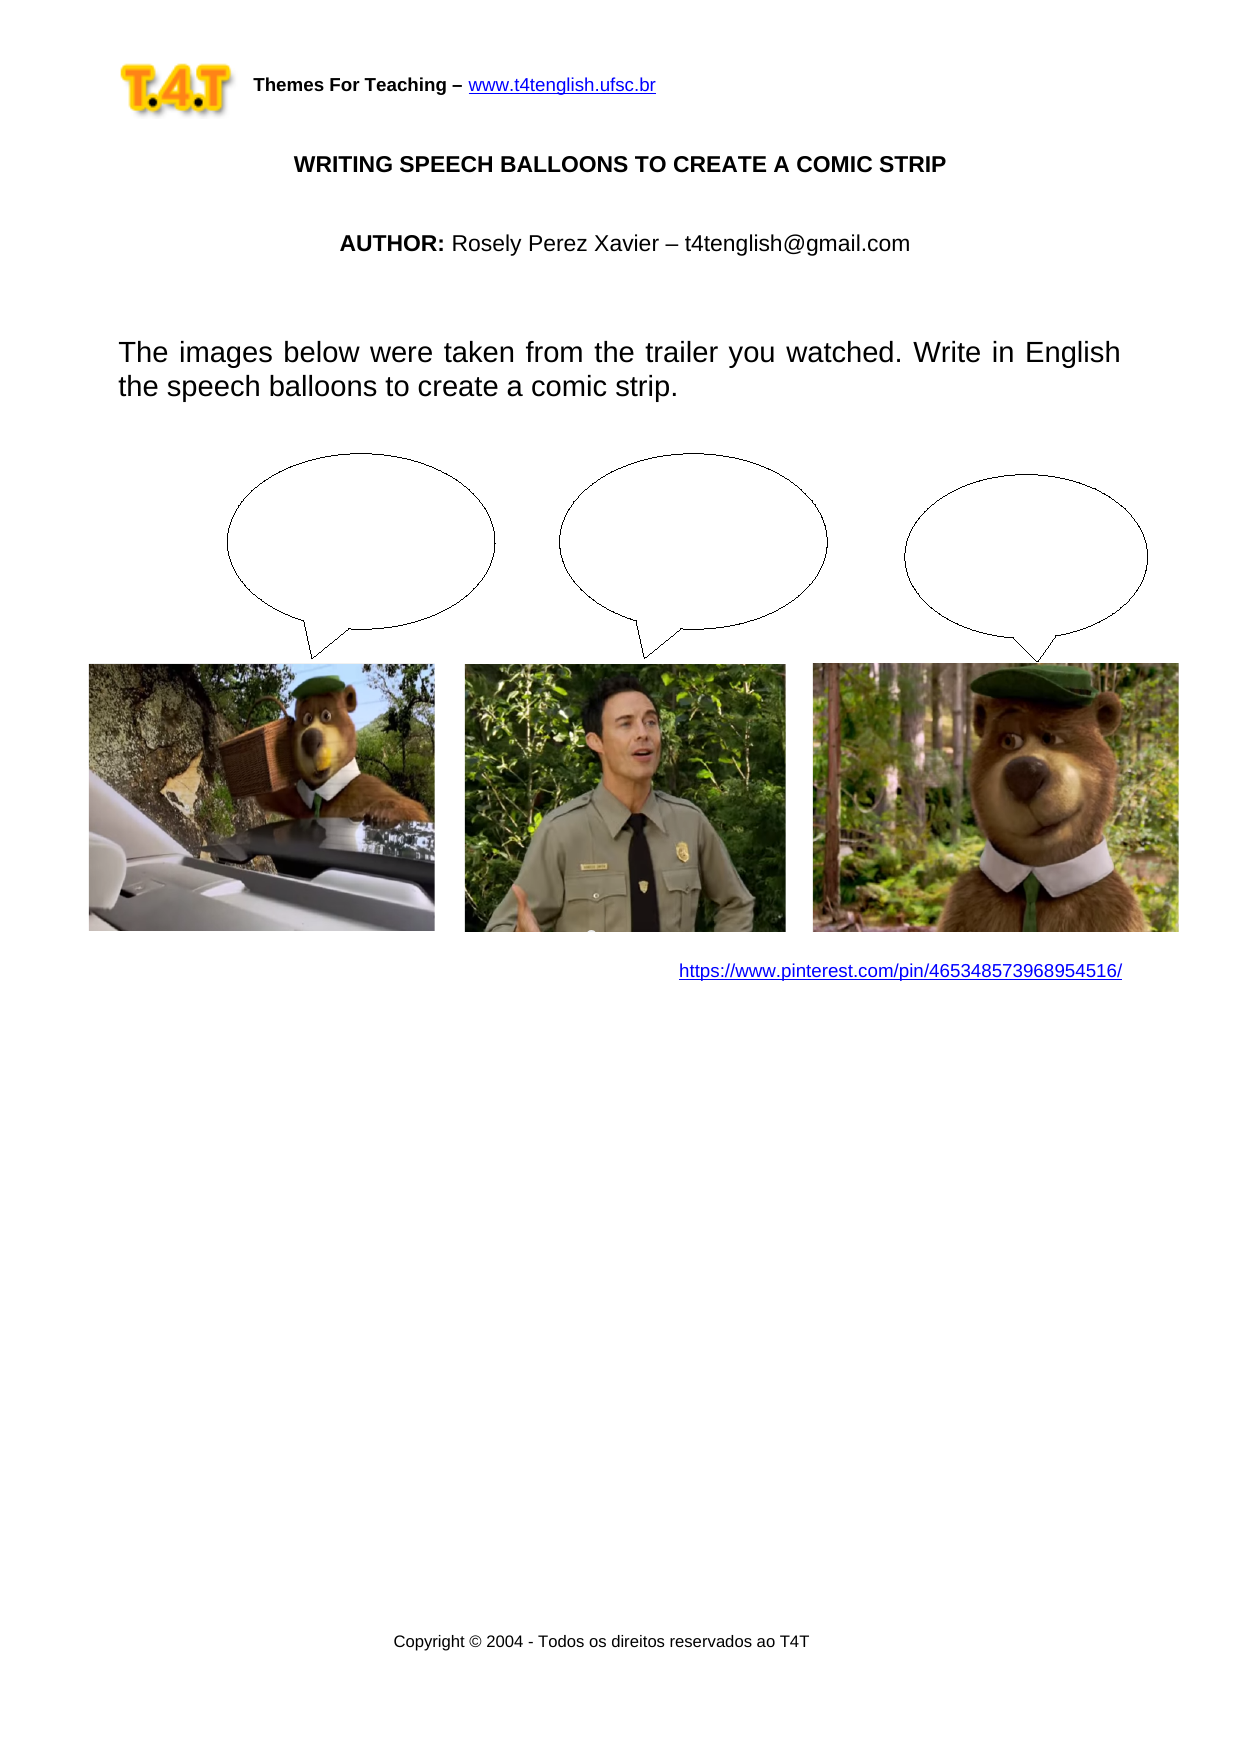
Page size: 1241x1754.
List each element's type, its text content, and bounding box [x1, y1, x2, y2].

text https://www.pinterest.com/pin/465348573968954516/ [118, 960, 1122, 982]
text AUTHOR: Rosely Perez Xavier – t4tenglish@gmail.com [339, 229, 1122, 256]
picture [88, 663, 435, 931]
picture [812, 663, 1179, 932]
picture [464, 664, 786, 932]
picture [118, 61, 239, 119]
text The images below were taken from the trailer you watched. Write in English the speech balloons to create a comic strip. [118, 335, 1122, 402]
text WRITING SPEECH BALLOONS TO CREATE A COMIC STRIP [118, 151, 1122, 177]
